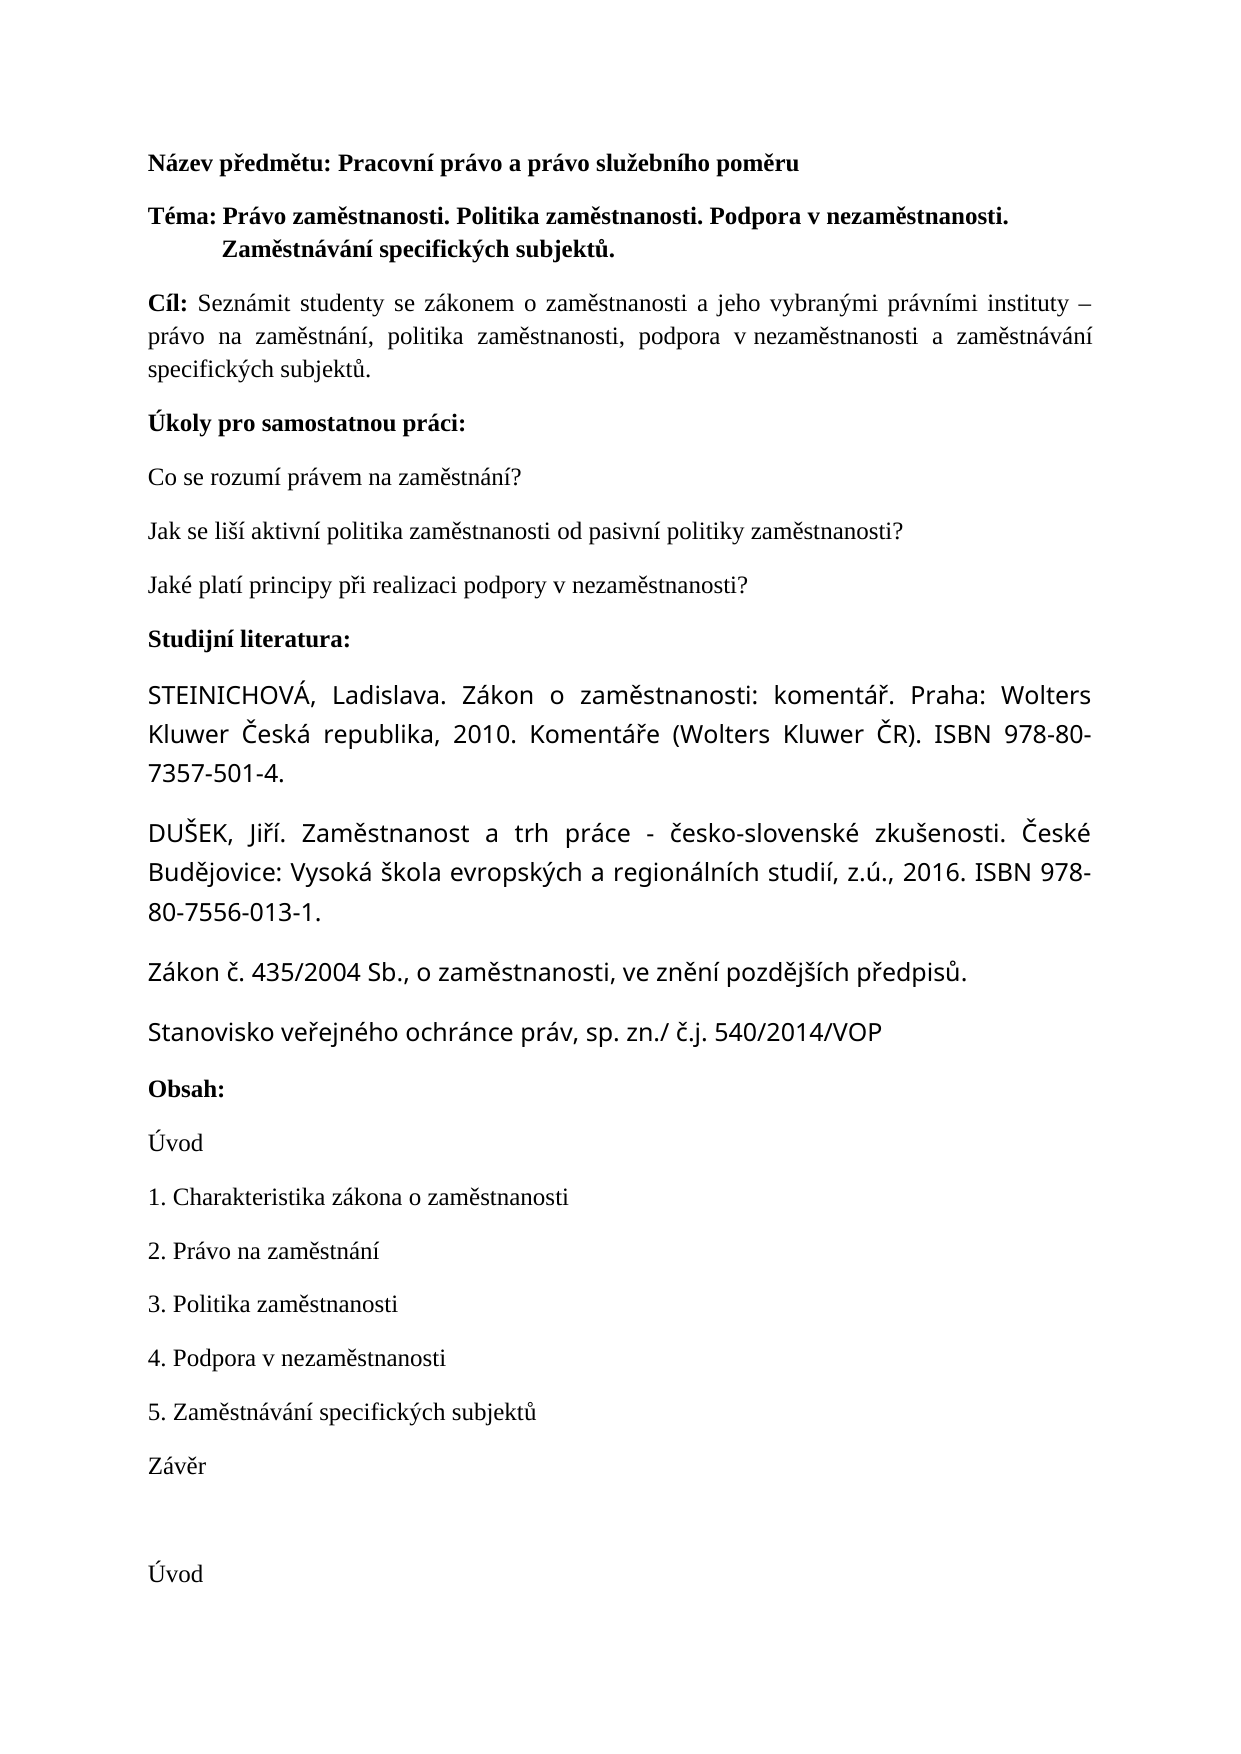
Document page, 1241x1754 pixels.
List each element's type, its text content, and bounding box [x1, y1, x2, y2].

text Úvod [148, 1559, 1093, 1588]
text Téma: Právo zaměstnanosti. Politika zaměstnanosti. Podpora v nezaměstnanosti. Zaměstnávání specifických subjektů. [148, 201, 1093, 263]
text Studijní literatura: [148, 624, 1093, 652]
text 1. Charakteristika zákona o zaměstnanosti [148, 1182, 1093, 1211]
text Závěr [148, 1451, 1093, 1480]
text 4. Podpora v nezaměstnanosti [148, 1343, 1093, 1372]
text STEINICHOVÁ, Ladislava. Zákon o zaměstnanosti: komentář. Praha: Wolters Kluwer Česká republika, 2010. Komentáře (Wolters Kluwer ČR). ISBN 978-80-7357-501-4. [148, 677, 1093, 790]
text 2. Právo na zaměstnání [148, 1236, 1093, 1264]
text Úvod [148, 1128, 1093, 1157]
text DUŠEK, Jiří. Zaměstnanost a trh práce - česko-slovenské zkušenosti. České Budějovice: Vysoká škola evropských a regionálních studií, z.ú., 2016. ISBN 978-80-7556-013-1. [148, 816, 1093, 928]
text Jaké platí principy při realizaci podpory v nezaměstnanosti? [148, 570, 1093, 598]
text Stanovisko veřejného ochránce práv, sp. zn./ č.j. 540/2014/VOP [148, 1014, 1093, 1048]
text Název předmětu: Pracovní právo a právo služebního poměru [148, 148, 1093, 176]
text Obsah: [148, 1074, 1093, 1103]
text Jak se liší aktivní politika zaměstnanosti od pasivní politiky zaměstnanosti? [148, 516, 1093, 545]
text 5. Zaměstnávání specifických subjektů [148, 1397, 1093, 1426]
text Co se rozumí právem na zaměstnání? [148, 462, 1093, 491]
text Cíl: Seznámit studenty se zákonem o zaměstnanosti a jeho vybranými právními instituty – právo na zaměstnání, politika zaměstnanosti, podpora v nezaměstnanosti a zaměstnávání specifických subjektů. [148, 288, 1093, 383]
text Úkoly pro samostatnou práci: [148, 408, 1093, 437]
text Zákon č. 435/2004 Sb., o zaměstnanosti, ve znění pozdějších předpisů. [148, 954, 1093, 988]
text 3. Politika zaměstnanosti [148, 1289, 1093, 1318]
